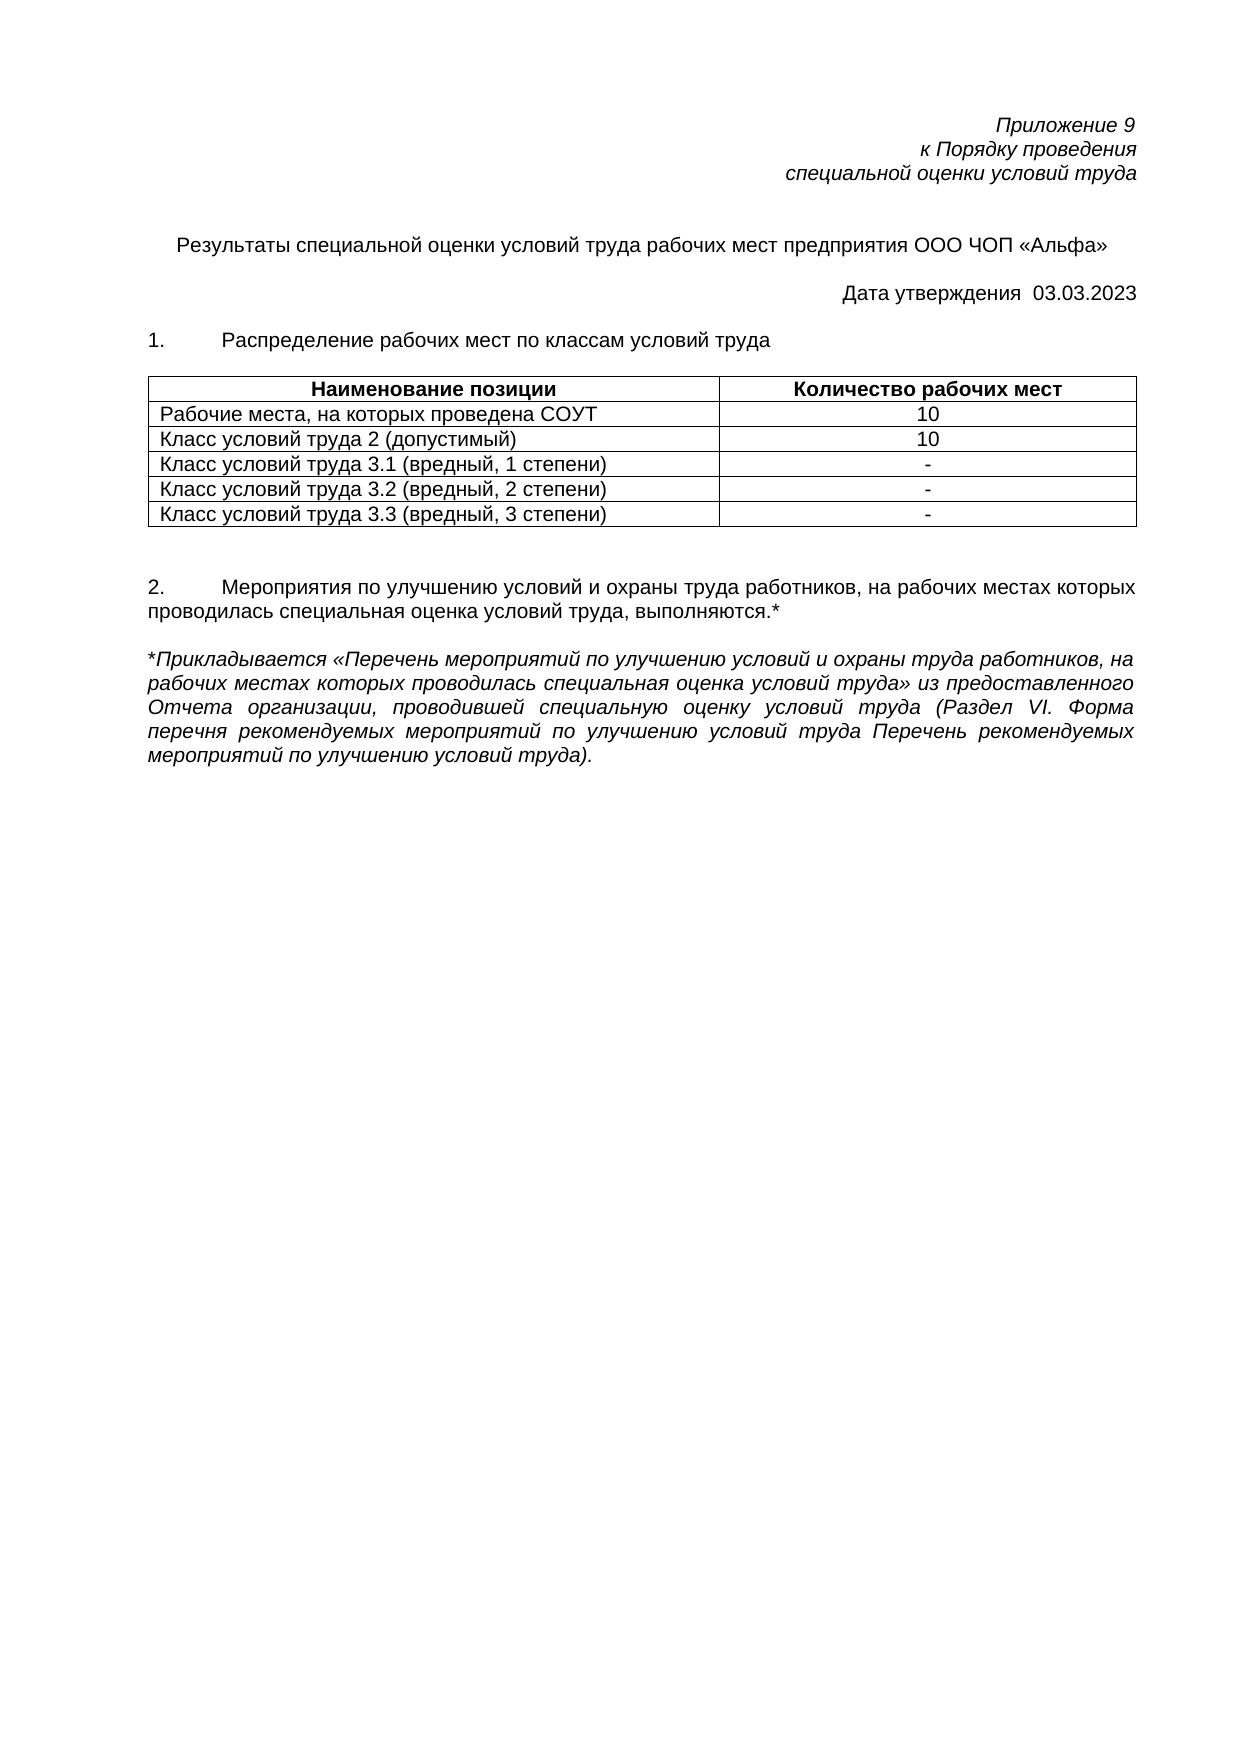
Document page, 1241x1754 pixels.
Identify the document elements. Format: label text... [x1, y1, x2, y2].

table_cell - [720, 452, 1136, 476]
text Приложение 9 [148, 113, 1137, 137]
table_cell Рабочие места, на которых проведена СОУТ [149, 402, 719, 426]
table_header Количество рабочих мест [720, 377, 1136, 401]
table_cell 10 [720, 427, 1136, 451]
table_cell Класс условий труда 3.3 (вредный, 3 степени) [149, 502, 719, 526]
table_header Наименование позиции [149, 377, 719, 401]
table_cell - [720, 477, 1136, 501]
list Распределение рабочих мест по классам условий труда [148, 328, 1137, 352]
table_cell - [720, 502, 1136, 526]
table_cell Класс условий труда 2 (допустимый) [149, 427, 719, 451]
text к Порядку проведения [148, 137, 1137, 161]
text Результаты специальной оценки условий труда рабочих мест предприятия ООО ЧОП «Альфа» [148, 232, 1137, 256]
list Мероприятия по улучшению условий и охраны труда работников, на рабочих местах которых проводилась специальная оценка условий труда, выполняются.* [148, 575, 1137, 623]
text Дата утверждения 03.03.2023 [148, 280, 1137, 304]
text специальной оценки условий труда [148, 161, 1137, 184]
table_cell Класс условий труда 3.1 (вредный, 1 степени) [149, 452, 719, 476]
table_cell 10 [720, 402, 1136, 426]
text *Прикладывается «Перечень мероприятий по улучшению условий и охраны труда работников, на рабочих местах которых проводилась специальная оценка условий труда» из предоставленного Отчета организации, проводившей специальную оценку условий труда (Раздел VI. Форма перечня рекомендуемых мероприятий по улучшению условий труда Перечень рекомендуемых мероприятий по улучшению условий труда). [148, 647, 1137, 767]
table_cell Класс условий труда 3.2 (вредный, 2 степени) [149, 477, 719, 501]
